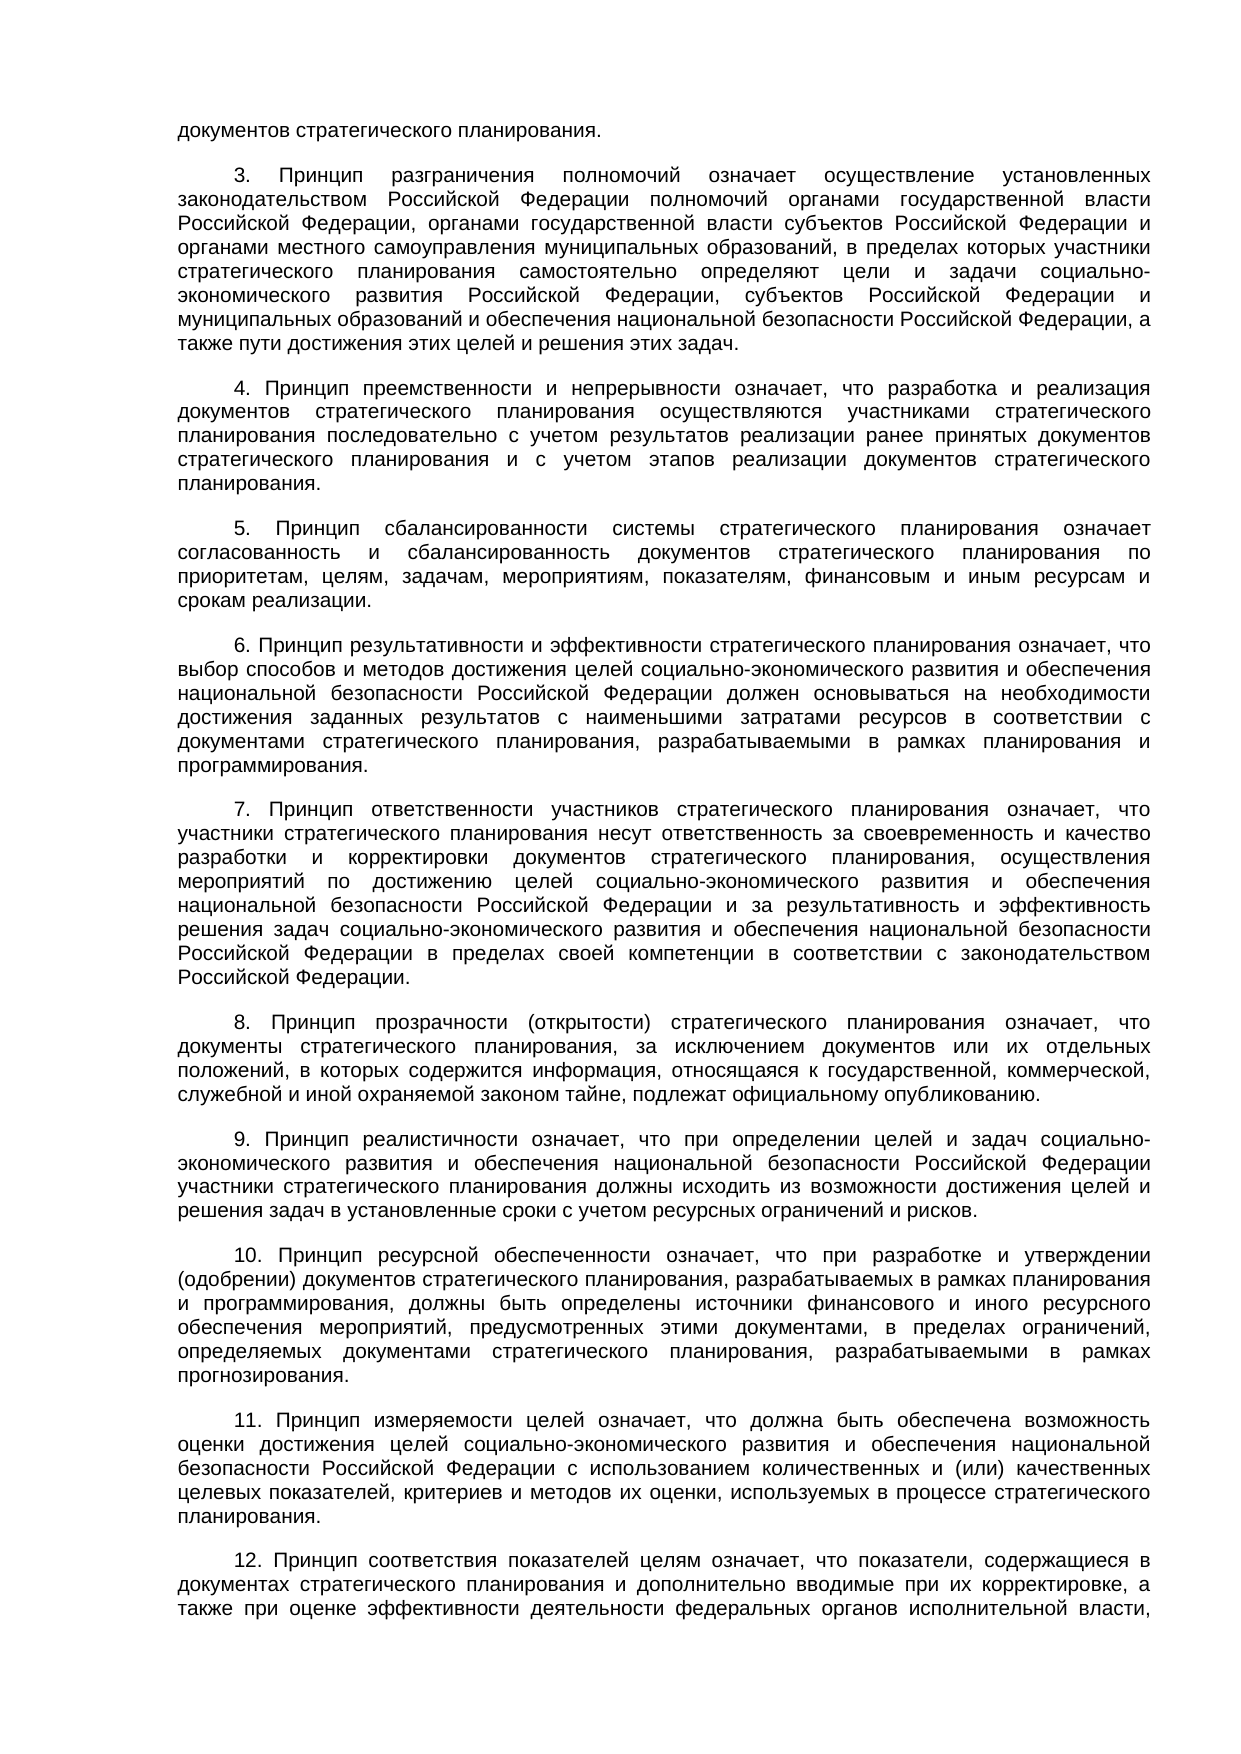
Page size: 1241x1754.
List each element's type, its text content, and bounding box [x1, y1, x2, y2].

text 11. Принцип измеряемости целей означает, что должна быть обеспечена возможность оценки достижения целей социально-экономического развития и обеспечения национальной безопасности Российской Федерации с использованием количественных и (или) качественных целевых показателей, критериев и методов их оценки, используемых в процессе стратегического планирования. [177, 1408, 1152, 1527]
text 5. Принцип сбалансированности системы стратегического планирования означает согласованность и сбалансированность документов стратегического планирования по приоритетам, целям, задачам, мероприятиям, показателям, финансовым и иным ресурсам и срокам реализации. [177, 516, 1152, 612]
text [177, 1548, 1152, 1620]
text 6. Принцип результативности и эффективности стратегического планирования означает, что выбор способов и методов достижения целей социально-экономического развития и обеспечения национальной безопасности Российской Федерации должен основываться на необходимости достижения заданных результатов с наименьшими затратами ресурсов в соответствии с документами стратегического планирования, разрабатываемыми в рамках планирования и программирования. [177, 633, 1152, 776]
text 9. Принцип реалистичности означает, что при определении целей и задач социально-экономического развития и обеспечения национальной безопасности Российской Федерации участники стратегического планирования должны исходить из возможности достижения целей и решения задач в установленные сроки с учетом ресурсных ограничений и рисков. [177, 1126, 1152, 1222]
text 10. Принцип ресурсной обеспеченности означает, что при разработке и утверждении (одобрении) документов стратегического планирования, разрабатываемых в рамках планирования и программирования, должны быть определены источники финансового и иного ресурсного обеспечения мероприятий, предусмотренных этими документами, в пределах ограничений, определяемых документами стратегического планирования, разрабатываемыми в рамках прогнозирования. [177, 1243, 1152, 1387]
text 3. Принцип разграничения полномочий означает осуществление установленных законодательством Российской Федерации полномочий органами государственной власти Российской Федерации, органами государственной власти субъектов Российской Федерации и органами местного самоуправления муниципальных образований, в пределах которых участники стратегического планирования самостоятельно определяют цели и задачи социально-экономического развития Российской Федерации, субъектов Российской Федерации и муниципальных образований и обеспечения национальной безопасности Российской Федерации, а также пути достижения этих целей и решения этих задач. [177, 163, 1152, 354]
text 7. Принцип ответственности участников стратегического планирования означает, что участники стратегического планирования несут ответственность за своевременность и качество разработки и корректировки документов стратегического планирования, осуществления мероприятий по достижению целей социально-экономического развития и обеспечения национальной безопасности Российской Федерации и за результативность и эффективность решения задач социально-экономического развития и обеспечения национальной безопасности Российской Федерации в пределах своей компетенции в соответствии с законодательством Российской Федерации. [177, 797, 1152, 989]
text 4. Принцип преемственности и непрерывности означает, что разработка и реализация документов стратегического планирования осуществляются участниками стратегического планирования последовательно с учетом результатов реализации ранее принятых документов стратегического планирования и с учетом этапов реализации документов стратегического планирования. [177, 375, 1152, 495]
text 8. Принцип прозрачности (открытости) стратегического планирования означает, что документы стратегического планирования, за исключением документов или их отдельных положений, в которых содержится информация, относящаяся к государственной, коммерческой, служебной и иной охраняемой законом тайне, подлежат официальному опубликованию. [177, 1010, 1152, 1106]
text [177, 118, 1152, 142]
